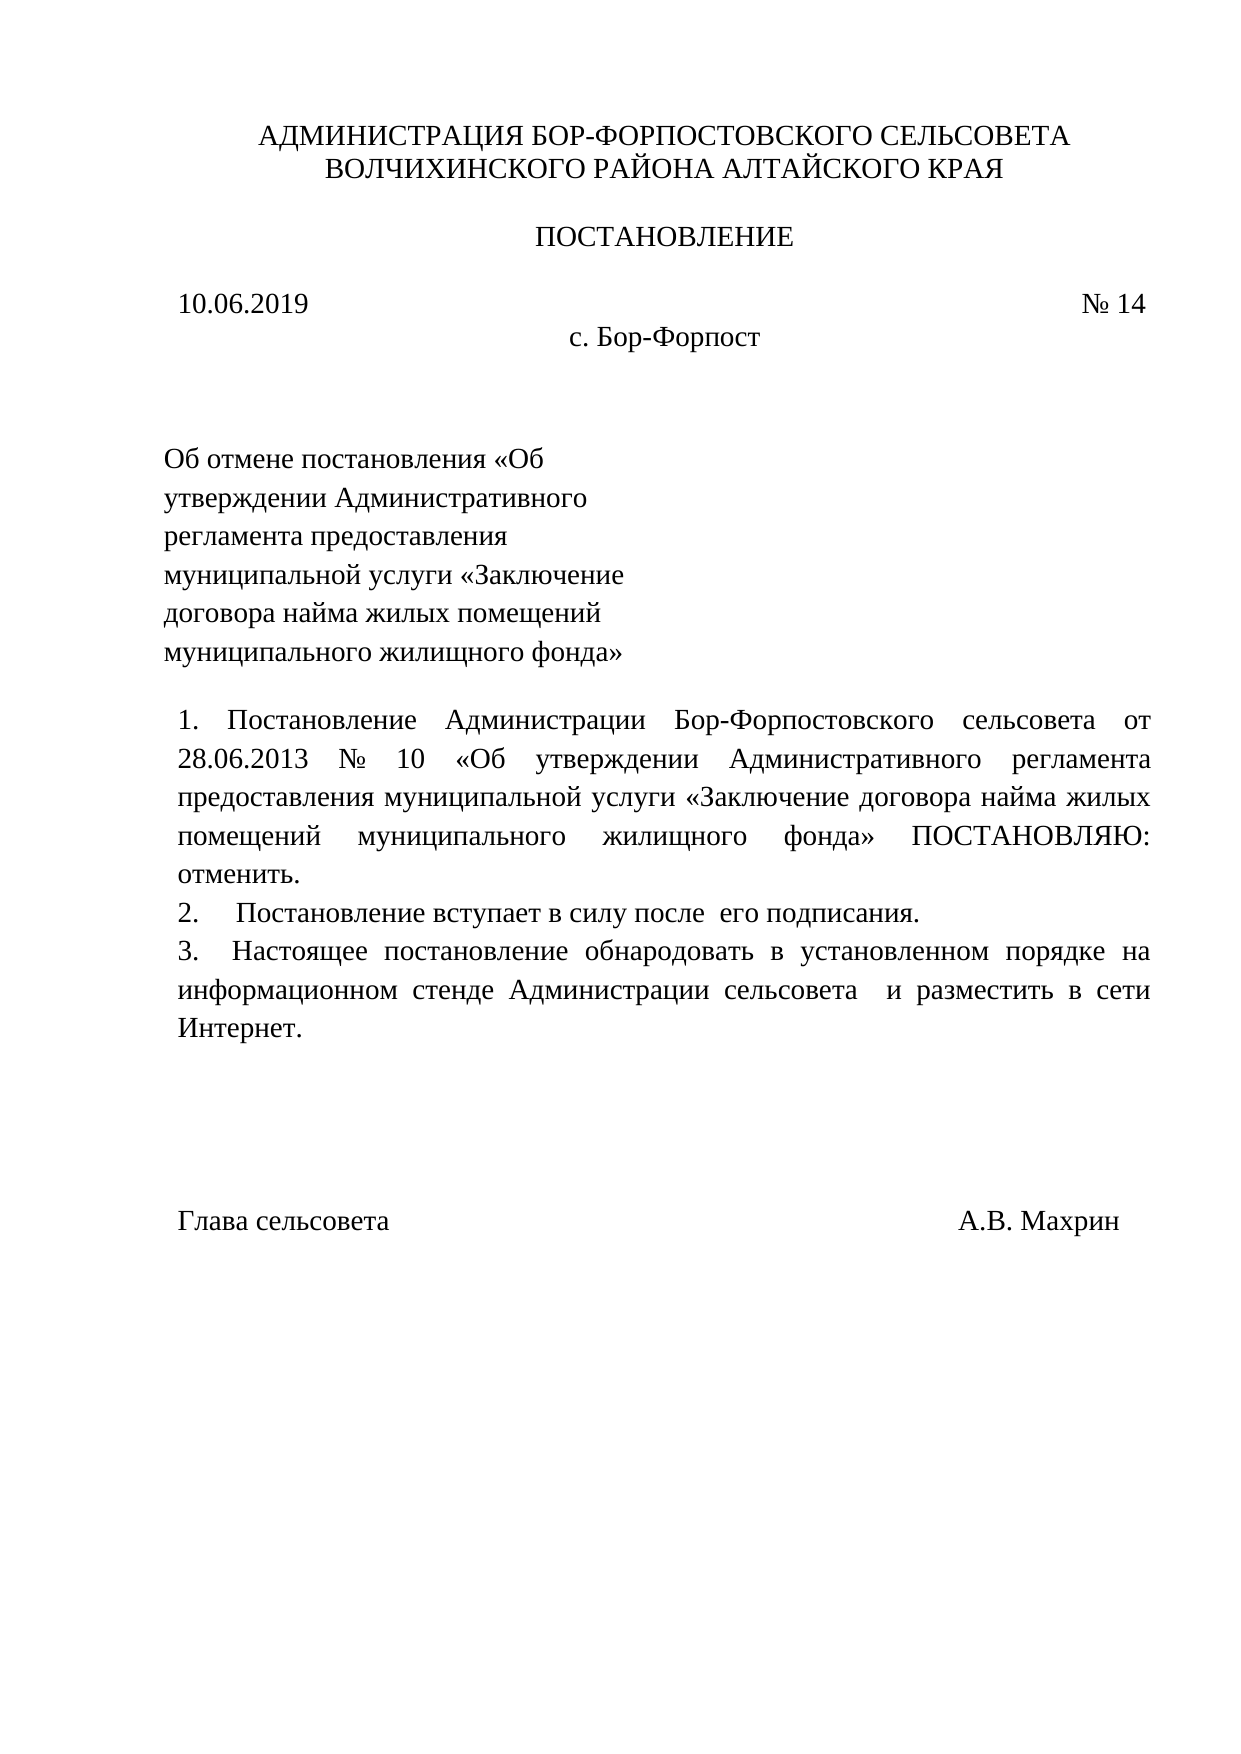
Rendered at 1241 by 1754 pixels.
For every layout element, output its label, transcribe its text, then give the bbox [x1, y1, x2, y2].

text 1. Постановление Администрации Бор-Форпостовского сельсовета от 28.06.2013 № 10 «Об утверждении Административного регламента предоставления муниципальной услуги «Заключение договора найма жилых помещений муниципального жилищного фонда» ПОСТАНОВЛЯЮ: отменить. [177, 702, 1152, 890]
text 2. Постановление вступает в силу после его подписания. [177, 895, 1152, 928]
text ВОЛЧИХИНСКОГО РАЙОНА АЛТАЙСКОГО КРАЯ [177, 152, 1152, 185]
text Глава сельсовета А.В. Махрин [177, 1203, 1152, 1237]
text АДМИНИСТРАЦИЯ БОР-ФОРПОСТОВСКОГО СЕЛЬСОВЕТА [177, 118, 1152, 152]
text ПОСТАНОВЛЕНИЕ [177, 219, 1152, 252]
text 3. Настоящее постановление обнародовать в установленном порядке на информационном стенде Администрации сельсовета и разместить в сети Интернет. [177, 933, 1152, 1044]
text с. Бор-Форпост [177, 319, 1152, 353]
text 10.06.2019 № 14 [177, 286, 1152, 319]
